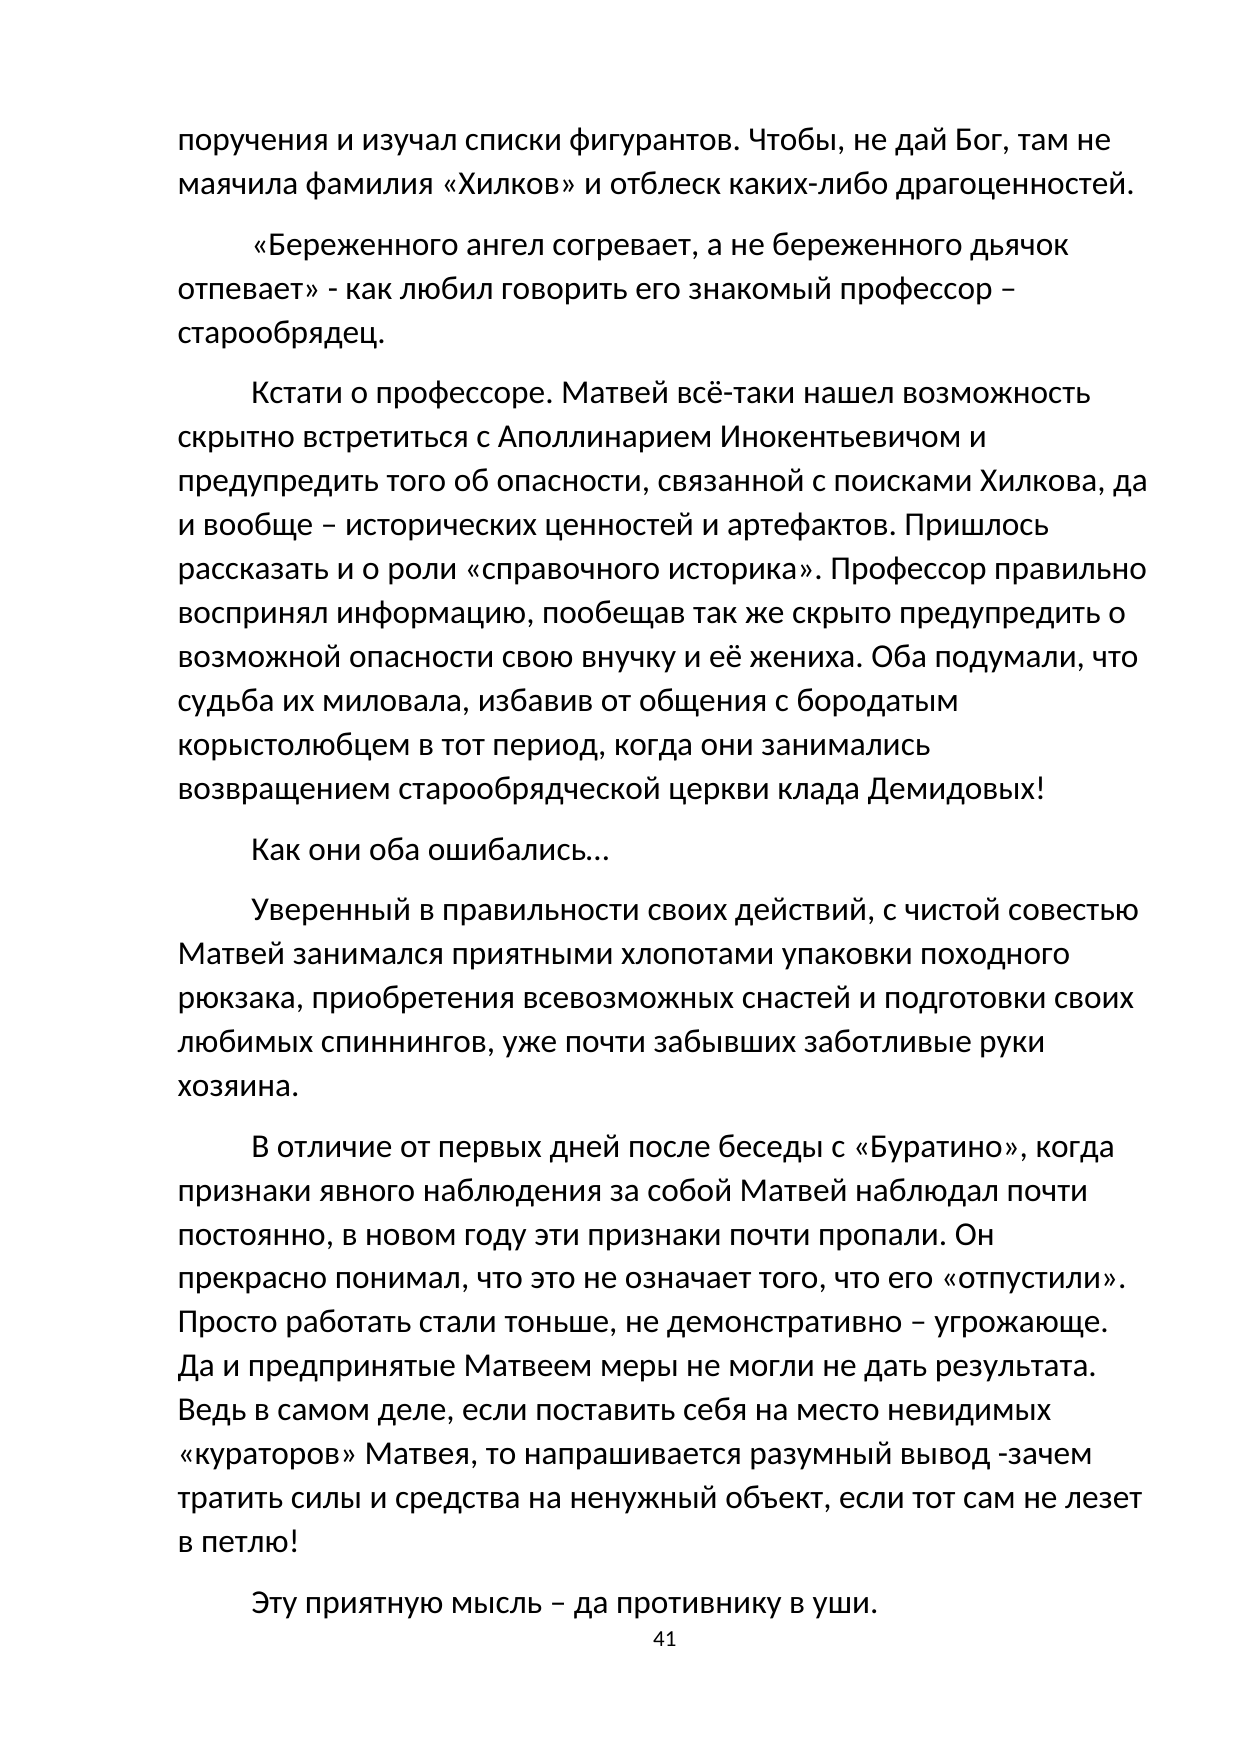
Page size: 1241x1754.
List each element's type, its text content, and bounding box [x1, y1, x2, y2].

text Как они оба ошибались… [177, 827, 1152, 868]
text «Береженного ангел согревает, а не береженного дьячок отпевает» - как любил говорить его знакомый профессор – старообрядец. [177, 223, 1152, 351]
text Эту приятную мысль – да противнику в уши. [177, 1581, 1152, 1622]
text Уверенный в правильности своих действий, с чистой совестью Матвей занимался приятными хлопотами упаковки походного рюкзака, приобретения всевозможных снастей и подготовки своих любимых спиннингов, уже почти забывших заботливые руки хозяина. [177, 888, 1152, 1105]
text В отличие от первых дней после беседы с «Буратино», когда признаки явного наблюдения за собой Матвей наблюдал почти постоянно, в новом году эти признаки почти пропали. Он прекрасно понимал, что это не означает того, что его «отпустили». Просто работать стали тоньше, не демонстративно – угрожающе. Да и предпринятые Матвеем меры не могли не дать результата. Ведь в самом деле, если поставить себя на место невидимых «кураторов» Матвея, то напрашивается разумный вывод -зачем тратить силы и средства на ненужный объект, если тот сам не лезет в петлю! [177, 1124, 1152, 1561]
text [177, 118, 1152, 203]
text Кстати о профессоре. Матвей всё-таки нашел возможность скрытно встретиться с Аполлинарием Инокентьевичом и предупредить того об опасности, связанной с поисками Хилкова, да и вообще – исторических ценностей и артефактов. Пришлось рассказать и о роли «справочного историка». Профессор правильно воспринял информацию, пообещав так же скрыто предупредить о возможной опасности свою внучку и её жениха. Оба подумали, что судьба их миловала, избавив от общения с бородатым корыстолюбцем в тот период, когда они занимались возвращением старообрядческой церкви клада Демидовых! [177, 371, 1152, 808]
